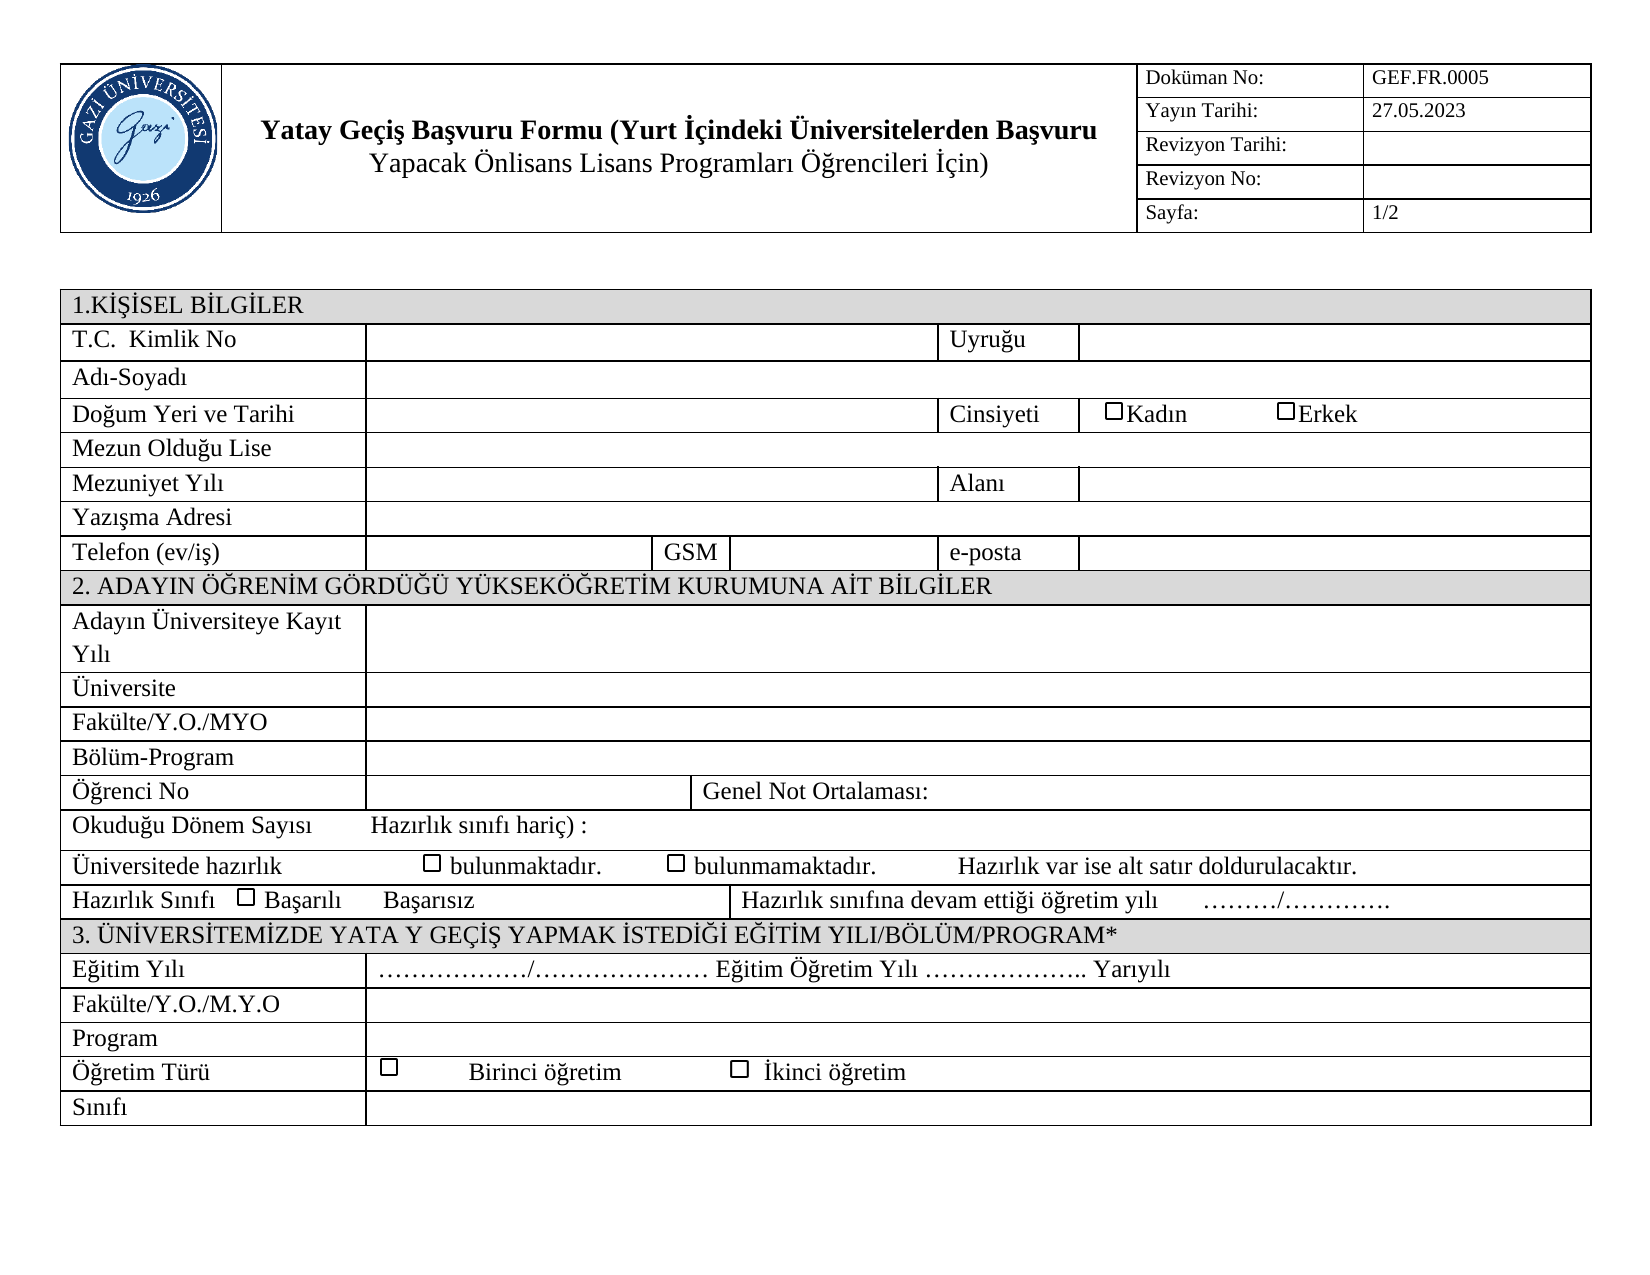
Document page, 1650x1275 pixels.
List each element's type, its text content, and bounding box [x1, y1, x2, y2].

table_cell Kadın Erkek [1080, 399, 1590, 432]
table_cell [367, 502, 1079, 535]
table_cell GSM [653, 537, 729, 570]
table_cell Bölüm-Program [61, 742, 365, 775]
table_cell Fakülte/Y.O./MYO [61, 708, 365, 740]
table_cell [367, 606, 1590, 672]
table_cell Telefon (ev/iş) [61, 537, 365, 570]
table_cell Hazırlık Sınıfı Başarılı [61, 886, 366, 918]
table_cell [731, 537, 937, 570]
table_cell Birinci öğretim İkinci öğretim [367, 1057, 1590, 1090]
table_cell bulunmaktadır. bulunmamaktadır. Hazırlık var ise alt satır doldurulacaktır. [366, 851, 1590, 884]
table_cell Cinsiyeti [939, 399, 1078, 432]
table_cell Üniversitede hazırlık [61, 851, 366, 884]
table_cell [367, 708, 1590, 740]
table_cell Adı-Soyadı [61, 362, 365, 397]
table_cell ………………/………………… Eğitim Öğretim Yılı ……………….. Yarıyılı [367, 954, 1590, 987]
picture [1274, 399, 1298, 423]
picture [68, 64, 218, 213]
table_cell Hazırlık sınıfına devam ettiği öğretim yılı ………/…………. [731, 886, 1590, 918]
table_cell Fakülte/Y.O./M.Y.O [61, 989, 365, 1021]
table_cell Genel Not Ortalaması: [692, 776, 1590, 809]
table_cell [1080, 537, 1590, 570]
table_cell [1079, 362, 1590, 397]
table_cell [367, 1092, 1590, 1124]
table_cell e-posta [939, 537, 1078, 570]
table_cell Öğretim Türü [61, 1057, 365, 1090]
table_cell [367, 776, 690, 809]
table_cell Okuduğu Dönem Sayısı [61, 811, 366, 849]
table_cell [367, 399, 937, 432]
table_cell Üniversite [61, 673, 365, 706]
table_header 1.KİŞİSEL BİLGİLER [61, 290, 1590, 323]
table_cell [367, 362, 1079, 397]
table_cell [1080, 325, 1590, 360]
table_cell [367, 673, 1590, 706]
table_cell Sınıfı [61, 1092, 365, 1124]
table_cell [367, 989, 1590, 1021]
table_cell [1080, 468, 1590, 501]
table_cell [1079, 502, 1590, 535]
table_cell [367, 468, 937, 501]
table_cell Eğitim Yılı [61, 954, 365, 987]
table_cell 2. ADAYIN ÖĞRENİM GÖRDÜĞÜ YÜKSEKÖĞRETİM KURUMUNA AİT BİLGİLER [61, 571, 1590, 604]
table_cell [367, 1023, 1590, 1056]
table_cell Program [61, 1023, 365, 1056]
table_cell Mezun Olduğu Lise [61, 433, 365, 466]
table_cell [1079, 433, 1590, 466]
table_cell T.C. Kimlik No [61, 325, 365, 360]
picture [234, 885, 258, 909]
table_cell [367, 537, 651, 570]
table_cell Uyruğu [939, 325, 1078, 360]
table_cell [367, 433, 1079, 466]
table_cell Doğum Yeri ve Tarihi [61, 399, 365, 432]
table_cell [367, 325, 937, 360]
table_cell [367, 742, 1590, 775]
table_cell Alanı [939, 468, 1078, 501]
table_cell Hazırlık sınıfı hariç) : [366, 811, 1590, 849]
table_cell Başarısız [366, 886, 729, 918]
table_cell Yazışma Adresi [61, 502, 365, 535]
table_cell Mezuniyet Yılı [61, 468, 365, 501]
picture [1102, 399, 1126, 423]
picture [727, 1057, 752, 1081]
picture [377, 1055, 401, 1079]
table_cell Öğrenci No [61, 776, 365, 809]
table_cell 3. ÜNİVERSİTEMİZDE YATA Y GEÇİŞ YAPMAK İSTEDİĞİ EĞİTİM YILI/BÖLÜM/PROGRAM* [61, 920, 1590, 953]
table_cell Adayın Üniversiteye Kayıt Yılı [61, 606, 365, 672]
picture [664, 851, 688, 875]
picture [420, 851, 444, 875]
